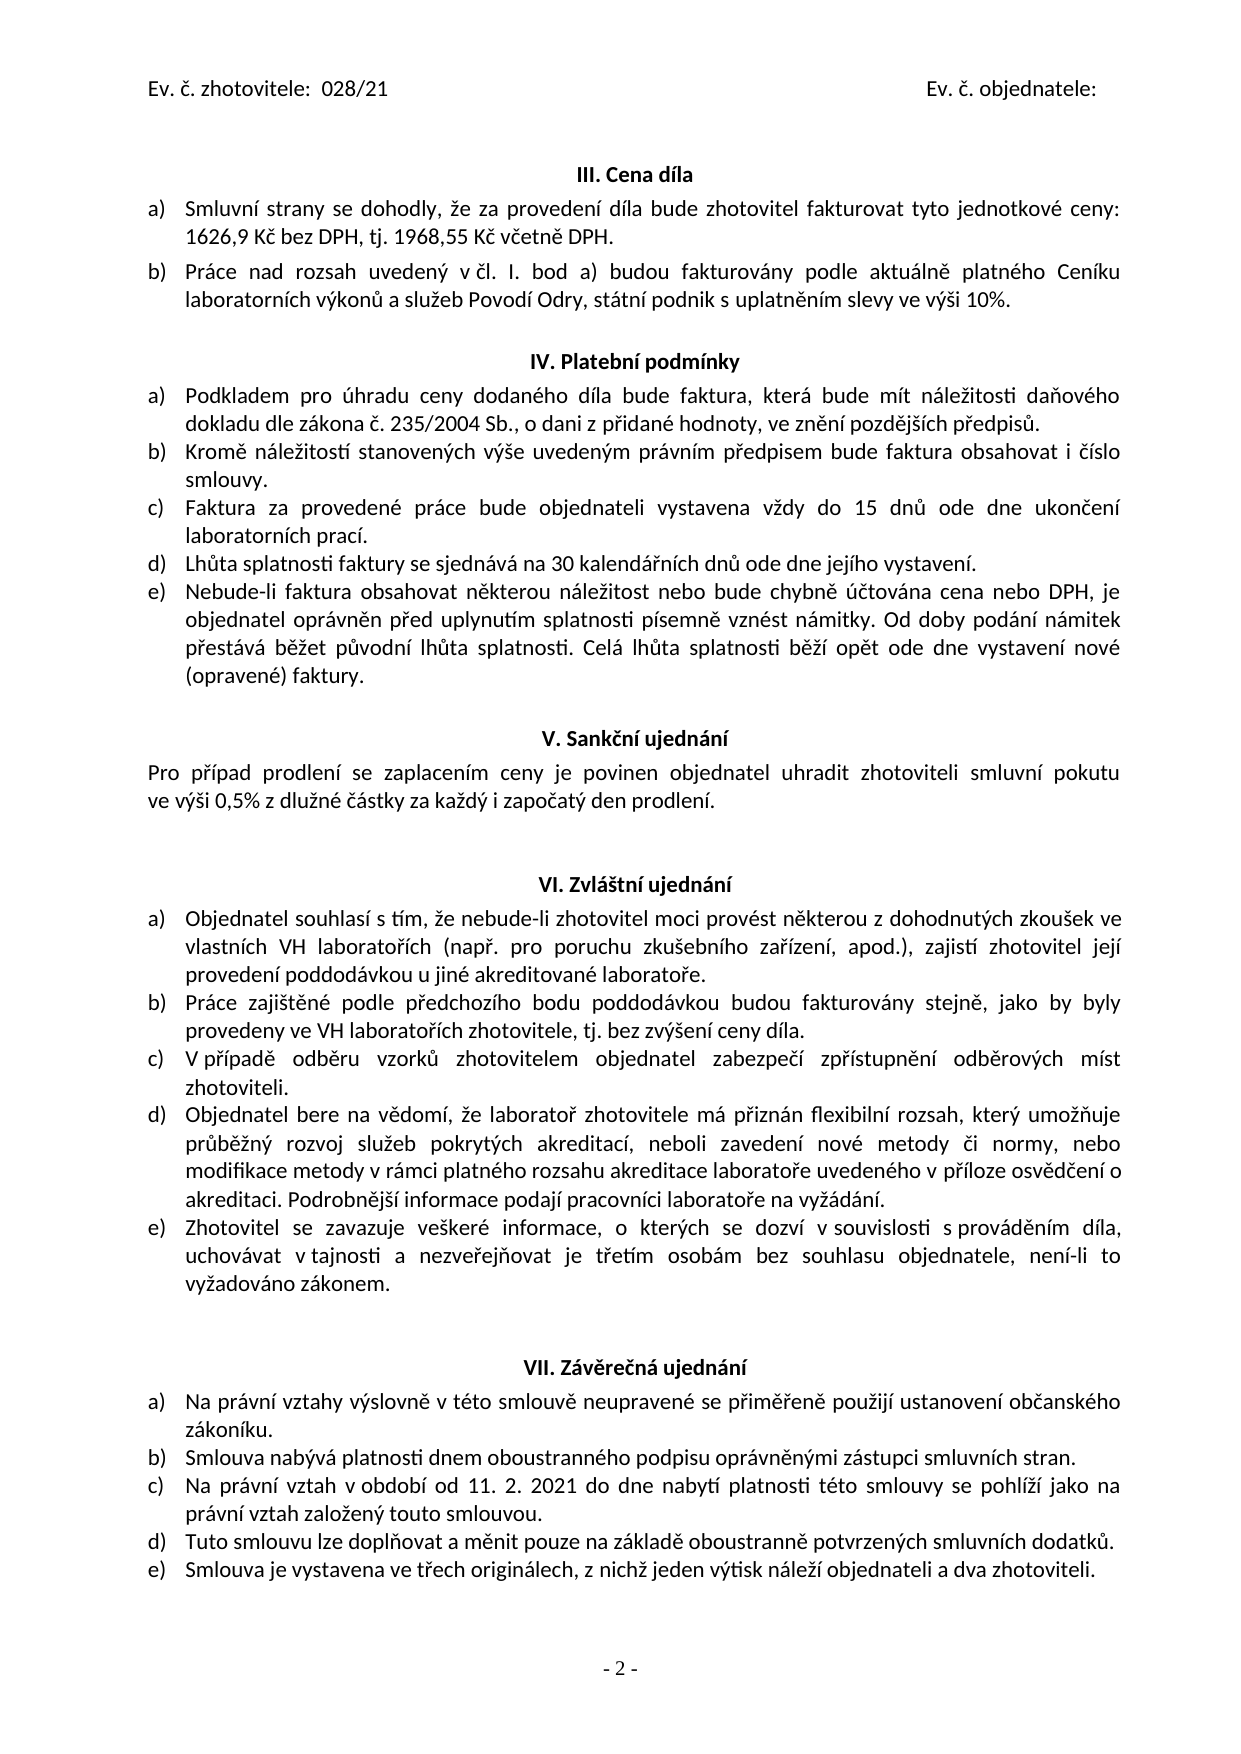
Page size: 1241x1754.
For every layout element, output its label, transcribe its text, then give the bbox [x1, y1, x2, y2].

list Podkladem pro úhradu ceny dodaného díla bude faktura, která bude mít náležitosti daňového dokladu dle zákona č. 235/2004 Sb., o dani z přidané hodnoty, ve znění pozdějších předpisů. [148, 381, 1122, 437]
subtitle VII. Závěrečná ujednání [148, 1353, 1122, 1381]
list Nebude-li faktura obsahovat některou náležitost nebo bude chybně účtována cena nebo DPH, je objednatel oprávněn před uplynutím splatnosti písemně vznést námitky. Od doby podání námitek přestává běžet původní lhůta splatnosti. Celá lhůta splatnosti běží opět ode dne vystavení nové (opravené) faktury. [148, 577, 1122, 689]
list Lhůta splatnosti faktury se sjednává na 30 kalendářních dnů ode dne jejího vystavení. [148, 549, 1122, 577]
list Tuto smlouvu lze doplňovat a měnit pouze na základě oboustranně potvrzených smluvních dodatků. [148, 1527, 1122, 1555]
list Faktura za provedené práce bude objednateli vystavena vždy do 15 dnů ode dne ukončení laboratorních prací. [148, 493, 1122, 549]
subtitle V. Sankční ujednání [148, 724, 1122, 752]
list Zhotovitel se zavazuje veškeré informace, o kterých se dozví v souvislosti s prováděním díla, uchovávat v tajnosti a nezveřejňovat je třetím osobám bez souhlasu objednatele, není-li to vyžadováno zákonem. [148, 1213, 1122, 1297]
text a) Smluvní strany se dohodly, že za provedení díla bude zhotovitel fakturovat tyto jednotkové ceny: 1626,9 Kč bez DPH, tj. 1968,55 Kč včetně DPH. [148, 194, 1122, 251]
list Na právní vztah v období od 11. 2. 2021 do dne nabytí platnosti této smlouvy se pohlíží jako na právní vztah založený touto smlouvou. [148, 1471, 1122, 1527]
list Objednatel bere na vědomí, že laboratoř zhotovitele má přiznán flexibilní rozsah, který umožňuje průběžný rozvoj služeb pokrytých akreditací, neboli zavedení nové metody či normy, nebo modifikace metody v rámci platného rozsahu akreditace laboratoře uvedeného v příloze osvědčení o akreditaci. Podrobnější informace podají pracovníci laboratoře na vyžádání. [148, 1101, 1122, 1213]
list Smlouva nabývá platnosti dnem oboustranného podpisu oprávněnými zástupci smluvních stran. [148, 1443, 1122, 1471]
list Objednatel souhlasí s tím, že nebude-li zhotovitel moci provést některou z dohodnutých zkoušek ve vlastních VH laboratořích (např. pro poruchu zkušebního zařízení, apod.), zajistí zhotovitel její provedení poddodávkou u jiné akreditované laboratoře. [148, 904, 1122, 988]
text b) Práce nad rozsah uvedený v čl. I. bod a) budou fakturovány podle aktuálně platného Ceníku laboratorních výkonů a služeb Povodí Odry, státní podnik s uplatněním slevy ve výši 10%. [148, 257, 1122, 313]
subtitle VI. Zvláštní ujednání [148, 870, 1122, 898]
list Na právní vztahy výslovně v této smlouvě neupravené se přiměřeně použijí ustanovení občanského zákoníku. [148, 1387, 1122, 1443]
list V případě odběru vzorků zhotovitelem objednatel zabezpečí zpřístupnění odběrových míst zhotoviteli. [148, 1044, 1122, 1101]
text Pro případ prodlení se zaplacením ceny je povinen objednatel uhradit zhotoviteli smluvní pokutu ve výši 0,5% z dlužné částky za každý i započatý den prodlení. [148, 758, 1122, 814]
list Smlouva je vystavena ve třech originálech, z nichž jeden výtisk náleží objednateli a dva zhotoviteli. [148, 1555, 1122, 1583]
list Kromě náležitostí stanovených výše uvedeným právním předpisem bude faktura obsahovat i číslo smlouvy. [148, 437, 1122, 493]
subtitle III. Cena díla [148, 160, 1122, 188]
subtitle IV. Platební podmínky [148, 347, 1122, 375]
list Práce zajištěné podle předchozího bodu poddodávkou budou fakturovány stejně, jako by byly provedeny ve VH laboratořích zhotovitele, tj. bez zvýšení ceny díla. [148, 988, 1122, 1044]
